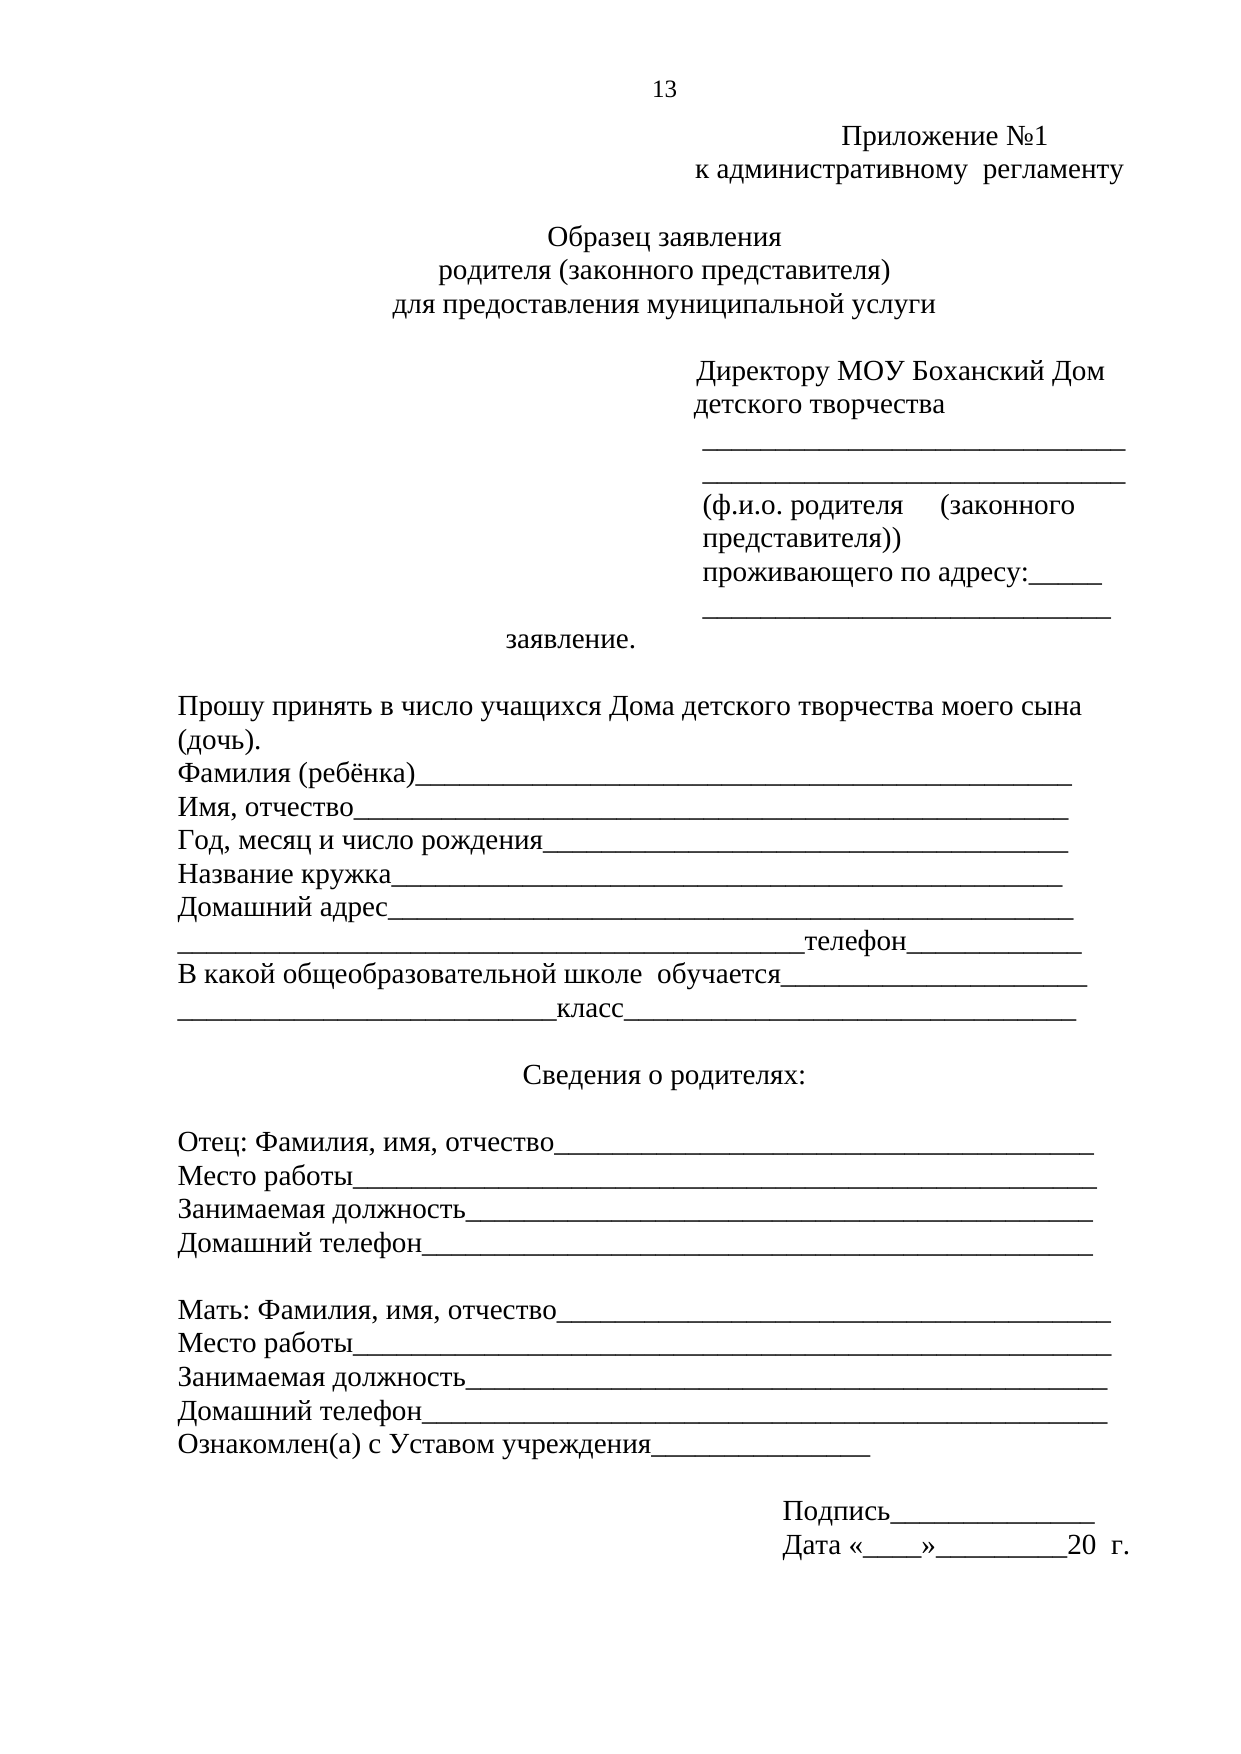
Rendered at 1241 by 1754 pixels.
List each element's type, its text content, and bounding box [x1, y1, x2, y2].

text для предоставления муниципальной услуги [177, 286, 1152, 319]
text _____________________________ [177, 420, 1152, 453]
text Домашний адрес_______________________________________________ [177, 889, 1152, 923]
text заявление. [177, 621, 1152, 655]
text Домашний телефон______________________________________________ [177, 1225, 1152, 1258]
text __________________________класс_______________________________ [177, 990, 1152, 1024]
text родителя (законного представителя) [177, 252, 1152, 286]
text Приложение №1 [841, 118, 1152, 152]
text Директору МОУ Боханский Дом детского творчества [693, 353, 1152, 420]
text Домашний телефон_______________________________________________ [177, 1393, 1152, 1426]
text Фамилия (ребёнка)_____________________________________________ [177, 755, 1152, 789]
text Занимаемая должность____________________________________________ [177, 1359, 1152, 1393]
text Занимаемая должность___________________________________________ [177, 1191, 1152, 1225]
text Место работы____________________________________________________ [177, 1326, 1152, 1359]
text проживающего по адресу:_____ [177, 554, 1152, 588]
text _____________________________ [177, 453, 1152, 487]
text Образец заявления [177, 219, 1152, 252]
text Имя, отчество_________________________________________________ [177, 789, 1152, 822]
text Год, месяц и число рождения____________________________________ [177, 822, 1152, 856]
text к административному регламенту [177, 152, 1152, 185]
text ___________________________________________телефон____________ [177, 923, 1152, 957]
text Сведения о родителях: [177, 1057, 1152, 1091]
text Название кружка______________________________________________ [177, 856, 1152, 889]
text Дата «____»_________20 г. [177, 1527, 1152, 1560]
text В какой общеобразовательной школе обучается_____________________ [177, 957, 1152, 990]
text Прошу принять в число учащихся Дома детского творчества моего сына (дочь). [177, 688, 1152, 755]
text Мать: Фамилия, имя, отчество______________________________________ [177, 1292, 1152, 1326]
text (ф.и.о. родителя (законного представителя)) [702, 487, 1152, 554]
text Подпись______________ [177, 1493, 1152, 1527]
text ____________________________ [177, 588, 1152, 621]
text Отец: Фамилия, имя, отчество_____________________________________ [177, 1124, 1152, 1158]
text Ознакомлен(а) с Уставом учреждения_______________ [177, 1426, 1152, 1460]
text Место работы___________________________________________________ [177, 1158, 1152, 1191]
